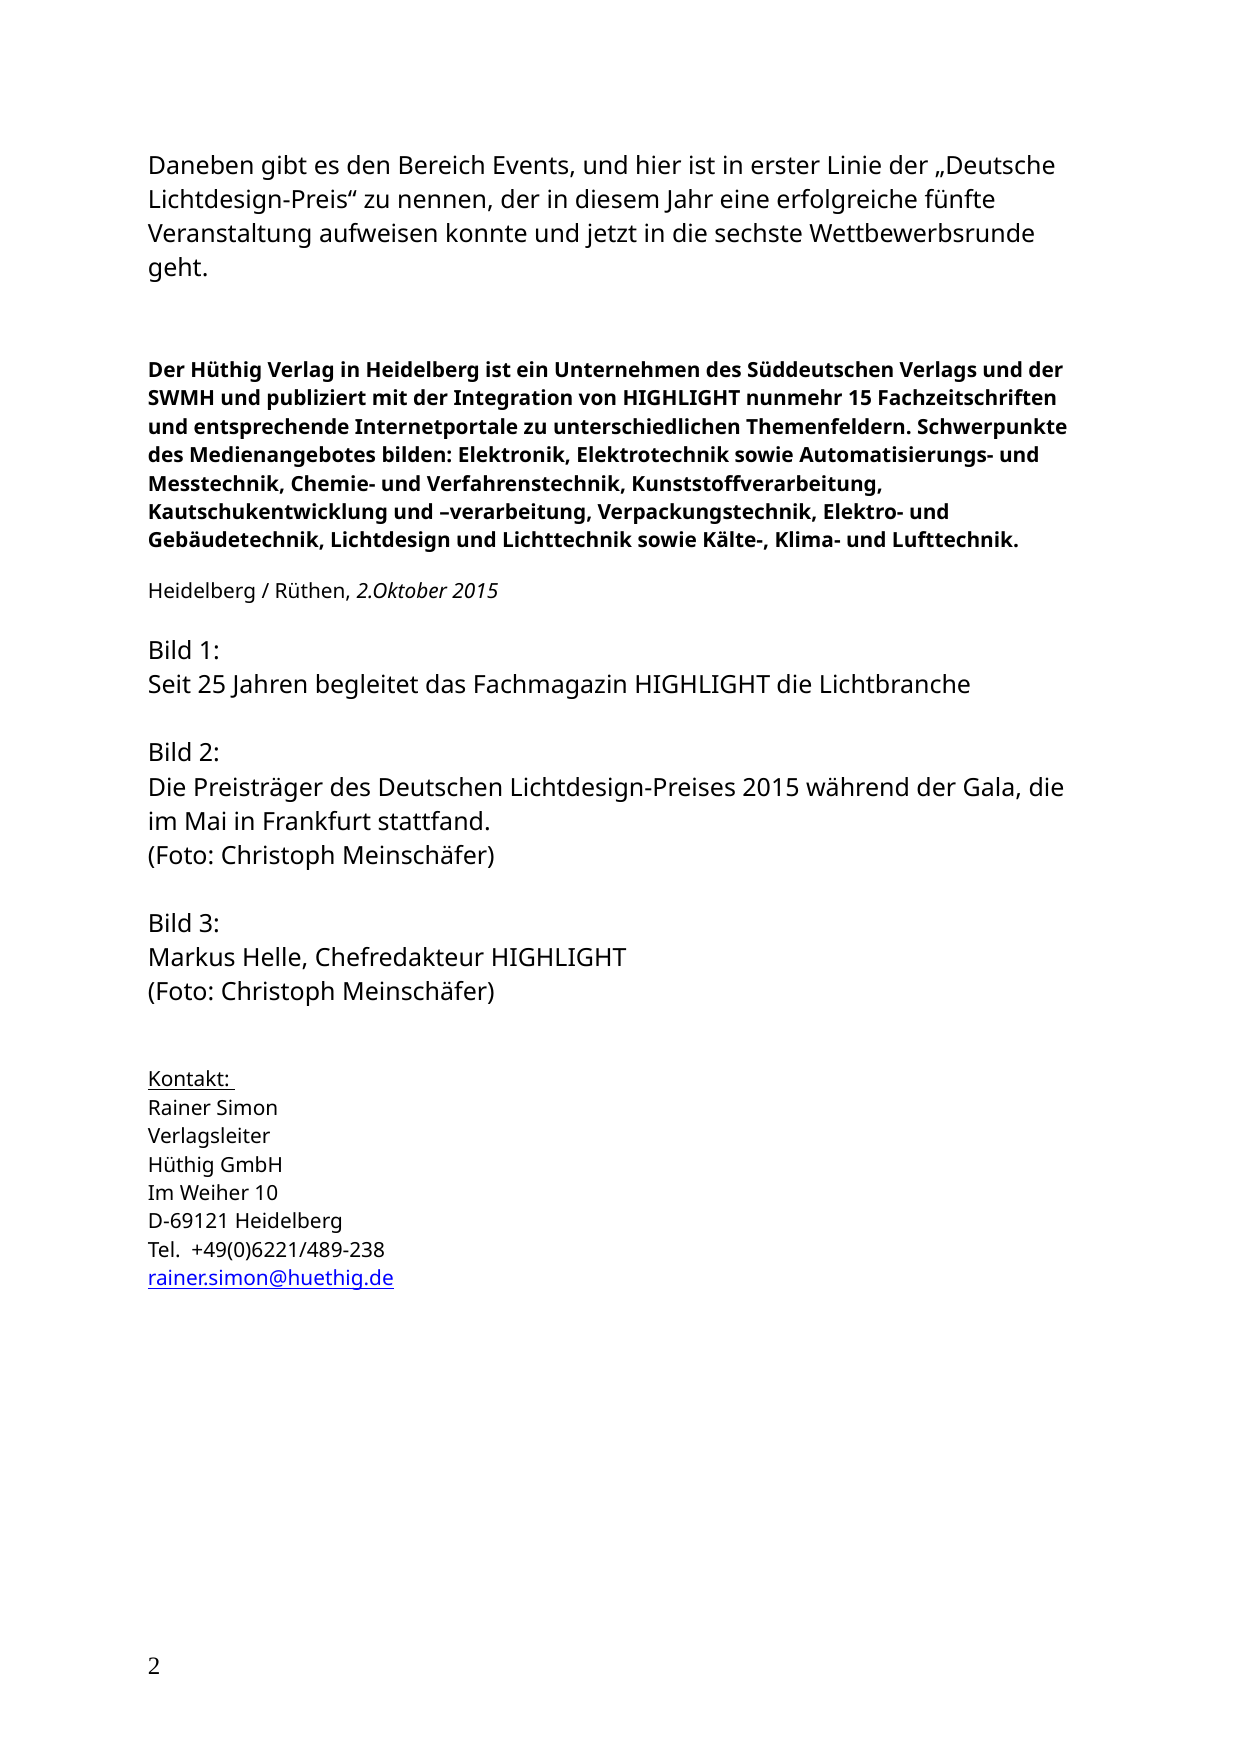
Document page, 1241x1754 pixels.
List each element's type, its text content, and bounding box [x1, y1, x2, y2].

text Verlagsleiter [148, 1121, 1093, 1150]
text Hüthig GmbH [148, 1150, 1093, 1178]
text Seit 25 Jahren begleitet das Fachmagazin HIGHLIGHT die Lichtbranche [148, 667, 1093, 701]
text (Foto: Christoph Meinschäfer) [148, 837, 1093, 871]
text Bild 3: [148, 905, 1093, 939]
text rainer.simon@huethig.de [148, 1263, 1093, 1292]
text Tel. +49(0)6221/489-238 [148, 1235, 1093, 1263]
text Bild 2: [148, 735, 1093, 769]
text (Foto: Christoph Meinschäfer) [148, 973, 1093, 1008]
text Kontakt: [148, 1064, 1093, 1093]
text Daneben gibt es den Bereich Events, und hier ist in erster Linie der „Deutsche Lichtdesign-Preis“ zu nennen, der in diesem Jahr eine erfolgreiche fünfte Veranstaltung aufweisen konnte und jetzt in die sechste Wettbewerbsrunde geht. [148, 148, 1093, 284]
text Markus Helle, Chefredakteur HIGHLIGHT [148, 939, 1093, 973]
text Bild 1: [148, 633, 1093, 667]
text Heidelberg / Rüthen, 2.Oktober 2015 [148, 576, 1093, 604]
text Die Preisträger des Deutschen Lichtdesign-Preises 2015 während der Gala, die im Mai in Frankfurt stattfand. [148, 769, 1093, 837]
text Rainer Simon [148, 1093, 1093, 1121]
text Der Hüthig Verlag in Heidelberg ist ein Unternehmen des Süddeutschen Verlags und der SWMH und publiziert mit der Integration von HIGHLIGHT nunmehr 15 Fachzeitschriften und entsprechende Internetportale zu unterschiedlichen Themenfeldern. Schwerpunkte des Medienangebotes bilden: Elektronik, Elektrotechnik sowie Automatisierungs- und Messtechnik, Chemie- und Verfahrenstechnik, Kunststoffverarbeitung, Kautschukentwicklung und –verarbeitung, Verpackungstechnik, Elektro- und Gebäudetechnik, Lichtdesign und Lichttechnik sowie Kälte-, Klima- und Lufttechnik. [148, 355, 1093, 554]
text D-69121 Heidelberg [148, 1207, 1093, 1235]
text Im Weiher 10 [148, 1178, 1093, 1207]
